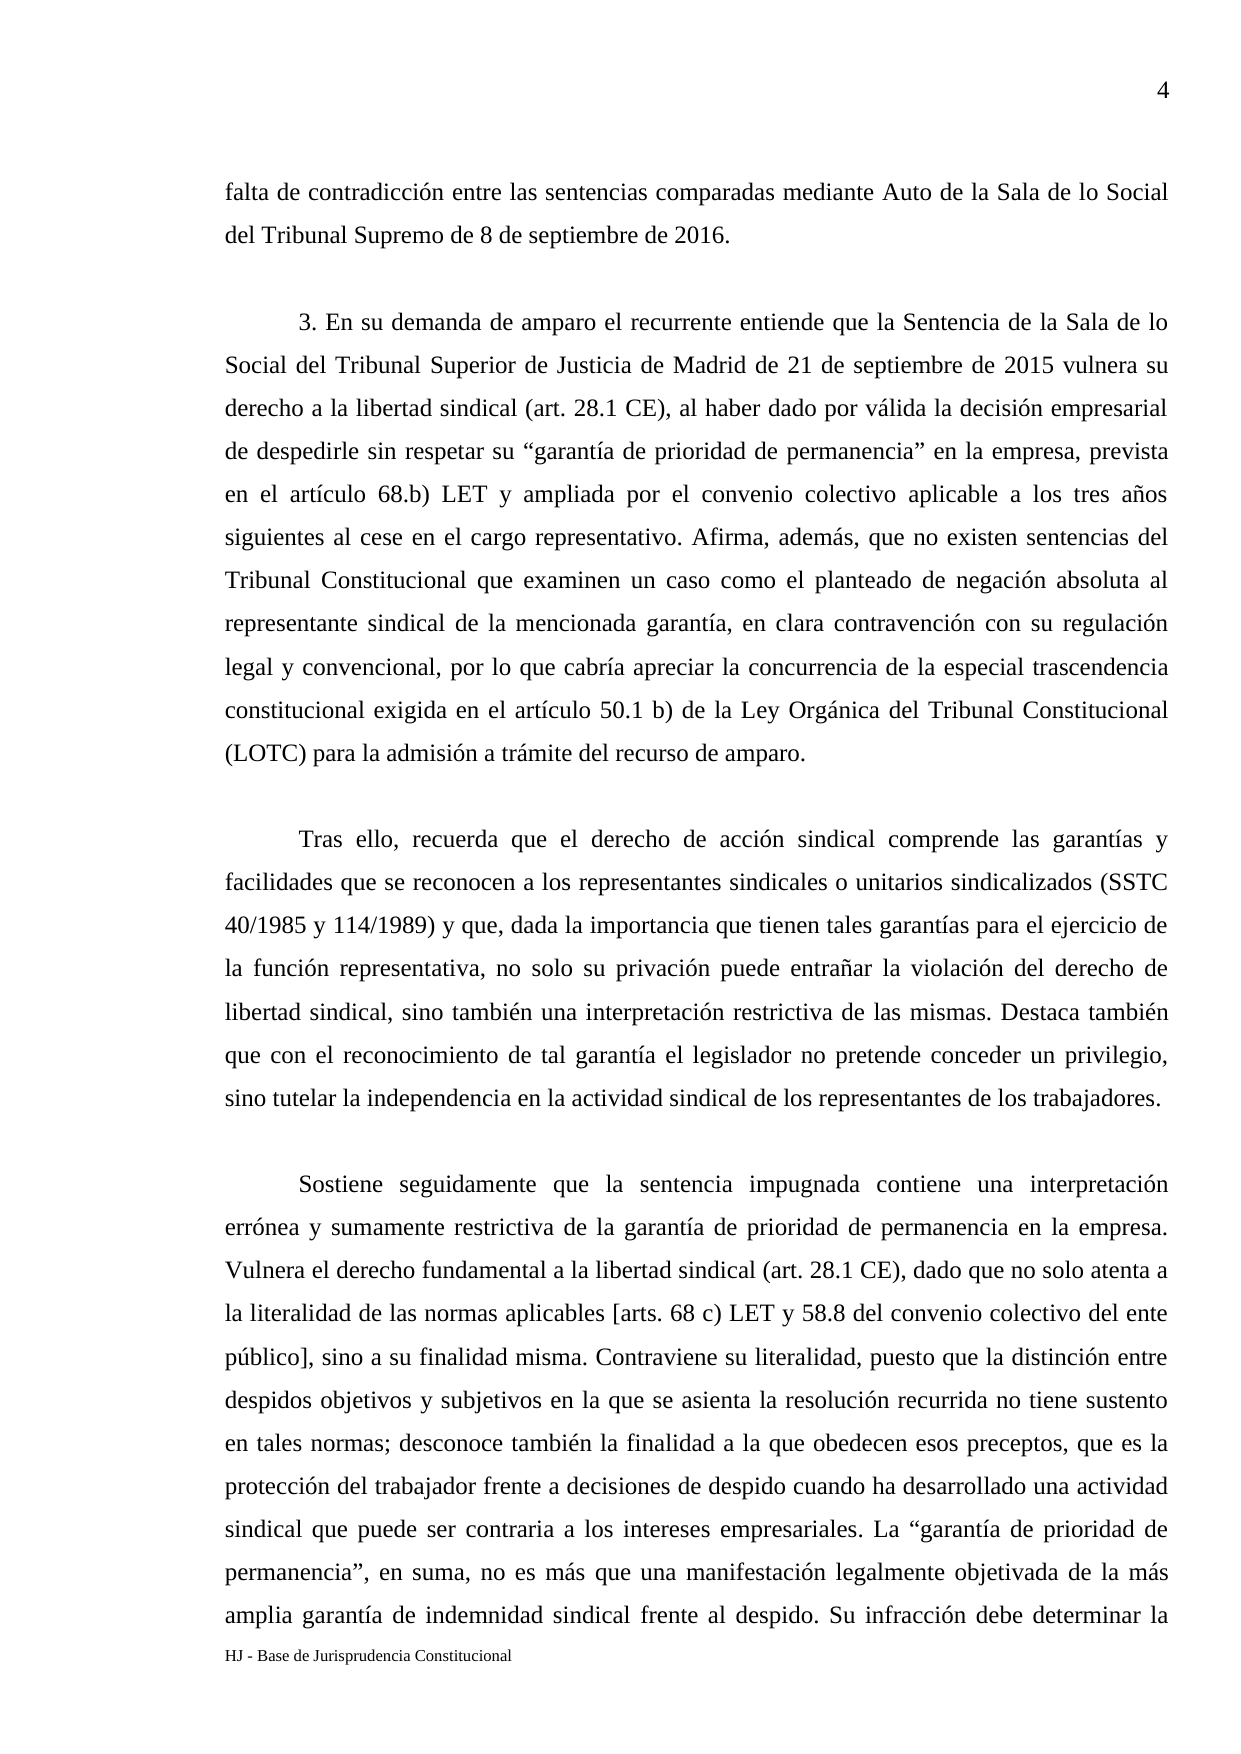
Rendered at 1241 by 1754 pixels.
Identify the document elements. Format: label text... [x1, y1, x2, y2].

text Tras ello, recuerda que el derecho de acción sindical comprende las garantías y facilidades que se reconocen a los representantes sindicales o unitarios sindicalizados (SSTC 40/1985 y 114/1989) y que, dada la importancia que tienen tales garantías para el ejercicio de la función representativa, no solo su privación puede entrañar la violación del derecho de libertad sindical, sino también una interpretación restrictiva de las mismas. Destaca también que con el reconocimiento de tal garantía el legislador no pretende conceder un privilegio, sino tutelar la independencia en la actividad sindical de los representantes de los trabajadores. [224, 824, 1169, 1112]
text 3. En su demanda de amparo el recurrente entiende que la Sentencia de la Sala de lo Social del Tribunal Superior de Justicia de Madrid de 21 de septiembre de 2015 vulnera su derecho a la libertad sindical (art. 28.1 CE), al haber dado por válida la decisión empresarial de despedirle sin respetar su “garantía de prioridad de permanencia” en la empresa, prevista en el artículo 68.b) LET y ampliada por el convenio colectivo aplicable a los tres años siguientes al cese en el cargo representativo. Afirma, además, que no existen sentencias del Tribunal Constitucional que examinen un caso como el planteado de negación absoluta al representante sindical de la mencionada garantía, en clara contravención con su regulación legal y convencional, por lo que cabría apreciar la concurrencia de la especial trascendencia constitucional exigida en el artículo 50.1 b) de la Ley Orgánica del Tribunal Constitucional (LOTC) para la admisión a trámite del recurso de amparo. [224, 307, 1169, 767]
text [224, 1169, 1169, 1629]
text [224, 177, 1169, 249]
